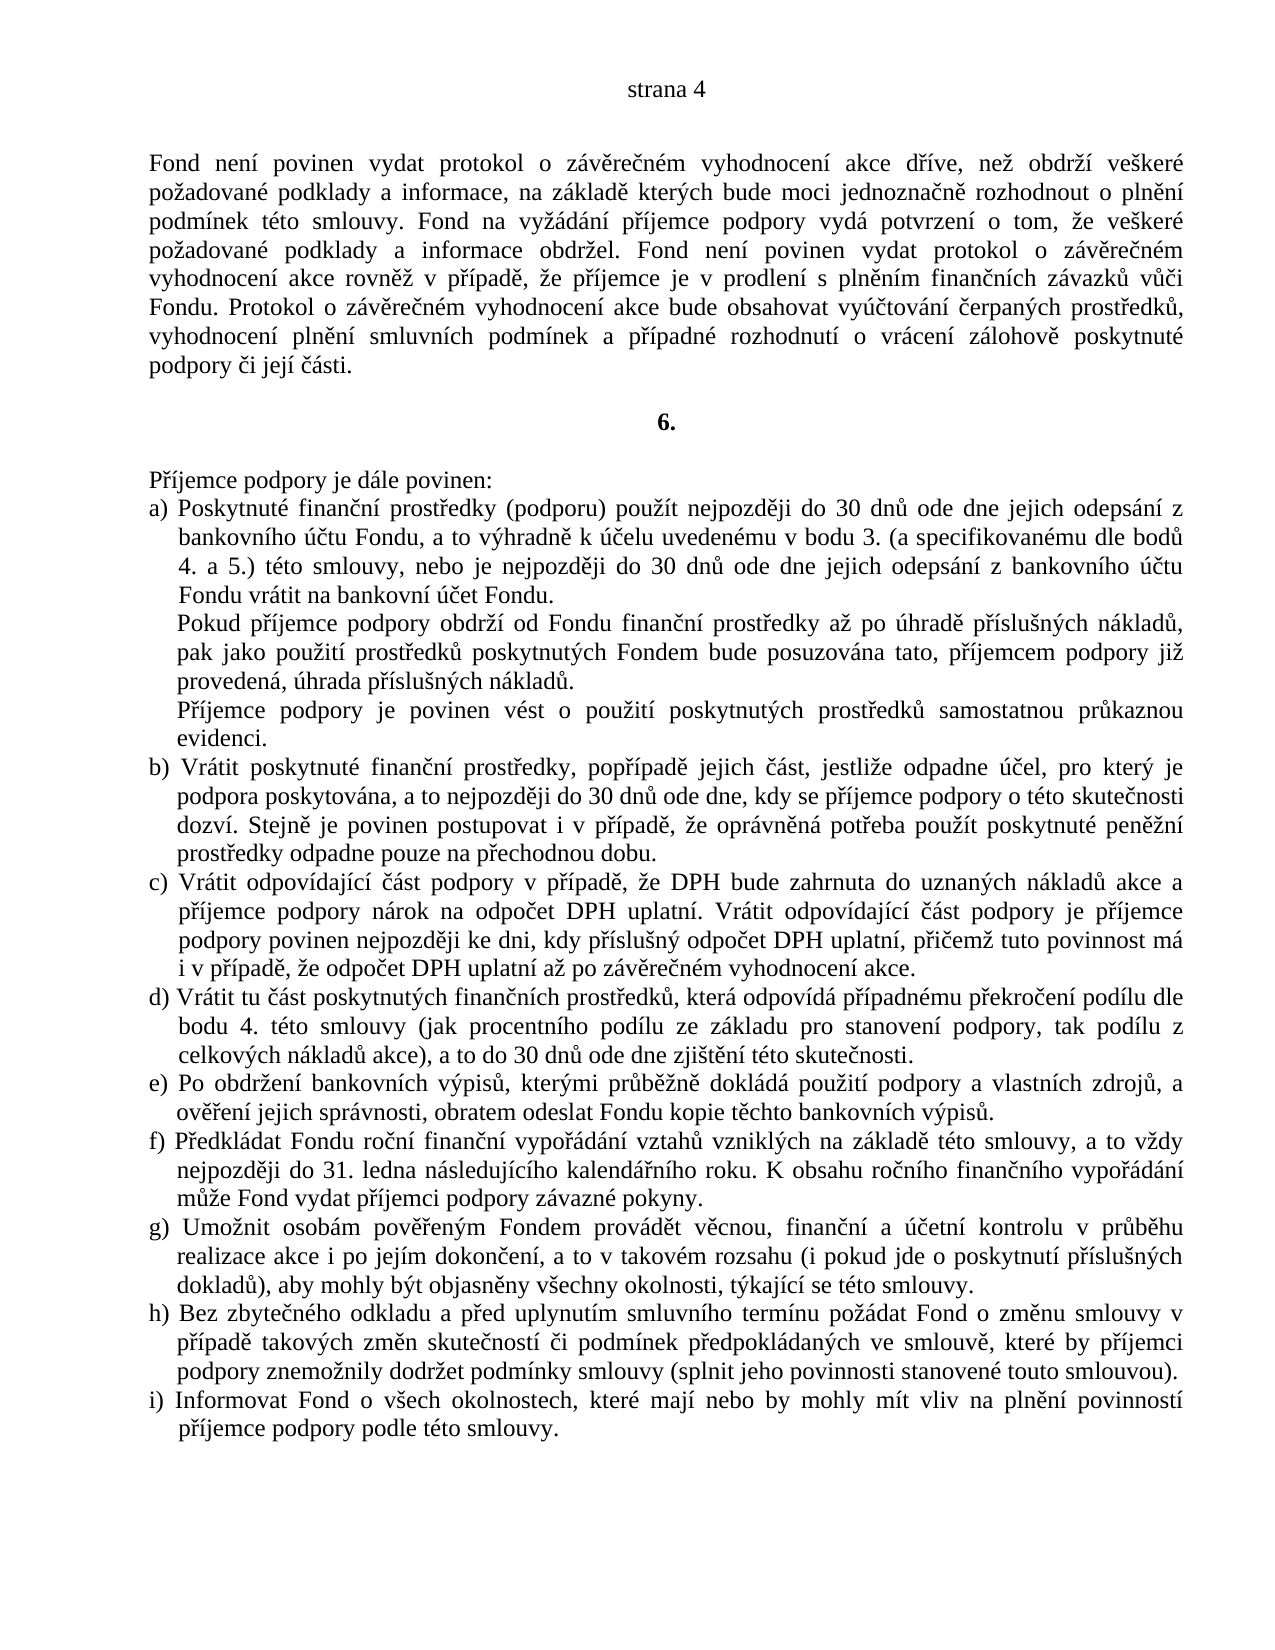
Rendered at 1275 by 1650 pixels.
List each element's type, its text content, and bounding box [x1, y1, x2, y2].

text g) Umožnit osobám pověřeným Fondem provádět věcnou, finanční a účetní kontrolu v průběhu realizace akce i po jejím dokončení, a to v takovém rozsahu (i pokud jde o poskytnutí příslušných dokladů), aby mohly být objasněny všechny okolnosti, týkající se této smlouvy. [148, 1212, 1184, 1298]
text Fond není povinen vydat protokol o závěrečném vyhodnocení akce dříve, než obdrží veškeré požadované podklady a informace, na základě kterých bude moci jednoznačně rozhodnout o plnění podmínek této smlouvy. Fond na vyžádání příjemce podpory vydá potvrzení o tom, že veškeré požadované podklady a informace obdržel. Fond není povinen vydat protokol o závěrečném vyhodnocení akce rovněž v případě, že příjemce je v prodlení s plněním finančních závazků vůči Fondu. Protokol o závěrečném vyhodnocení akce bude obsahovat vyúčtování čerpaných prostředků, vyhodnocení plnění smluvních podmínek a případné rozhodnutí o vrácení zálohově poskytnuté podpory či její části. [148, 148, 1184, 378]
text i) Informovat Fond o všech okolnostech, které mají nebo by mohly mít vliv na plnění povinností příjemce podpory podle této smlouvy. [148, 1385, 1184, 1442]
text Pokud příjemce podpory obdrží od Fondu finanční prostředky až po úhradě příslušných nákladů, pak jako použití prostředků poskytnutých Fondem bude posuzována tato, příjemcem podpory již provedená, úhrada příslušných nákladů. [177, 608, 1184, 695]
text e) Po obdržení bankovních výpisů, kterými průběžně dokládá použití podpory a vlastních zdrojů, a ověření jejich správnosti, obratem odeslat Fondu kopie těchto bankovních výpisů. [148, 1068, 1184, 1126]
text 6. [148, 407, 1184, 436]
text c) Vrátit odpovídající část podpory v případě, že DPH bude zahrnuta do uznaných nákladů akce a příjemce podpory nárok na odpočet DPH uplatní. Vrátit odpovídající část podpory je příjemce podpory povinen nejpozději ke dni, kdy příslušný odpočet DPH uplatní, přičemž tuto povinnost má i v případě, že odpočet DPH uplatní až po závěrečném vyhodnocení akce. [148, 867, 1184, 982]
text a) Poskytnuté finanční prostředky (podporu) použít nejpozději do 30 dnů ode dne jejich odepsání z bankovního účtu Fondu, a to výhradně k účelu uvedenému v bodu 3. (a specifikovanému dle bodů 4. a 5.) této smlouvy, nebo je nejpozději do 30 dnů ode dne jejich odepsání z bankovního účtu Fondu vrátit na bankovní účet Fondu. [148, 493, 1184, 608]
text h) Bez zbytečného odkladu a před uplynutím smluvního termínu požádat Fond o změnu smlouvy v případě takových změn skutečností či podmínek předpokládaných ve smlouvě, které by příjemci podpory znemožnily dodržet podmínky smlouvy (splnit jeho povinnosti stanovené touto smlouvou). [148, 1298, 1184, 1385]
text Příjemce podpory je povinen vést o použití poskytnutých prostředků samostatnou průkaznou evidenci. [177, 695, 1184, 752]
text f) Předkládat Fondu roční finanční vypořádání vztahů vzniklých na základě této smlouvy, a to vždy nejpozději do 31. ledna následujícího kalendářního roku. K obsahu ročního finančního vypořádání může Fond vydat příjemci podpory závazné pokyny. [148, 1126, 1184, 1212]
text b) Vrátit poskytnuté finanční prostředky, popřípadě jejich část, jestliže odpadne účel, pro který je podpora poskytována, a to nejpozději do 30 dnů ode dne, kdy se příjemce podpory o této skutečnosti dozví. Stejně je povinen postupovat i v případě, že oprávněná potřeba použít poskytnuté peněžní prostředky odpadne pouze na přechodnou dobu. [148, 752, 1184, 867]
text Příjemce podpory je dále povinen: [148, 465, 1184, 493]
text d) Vrátit tu část poskytnutých finančních prostředků, která odpovídá případnému překročení podílu dle bodu 4. této smlouvy (jak procentního podílu ze základu pro stanovení podpory, tak podílu z celkových nákladů akce), a to do 30 dnů ode dne zjištění této skutečnosti. [148, 982, 1184, 1068]
